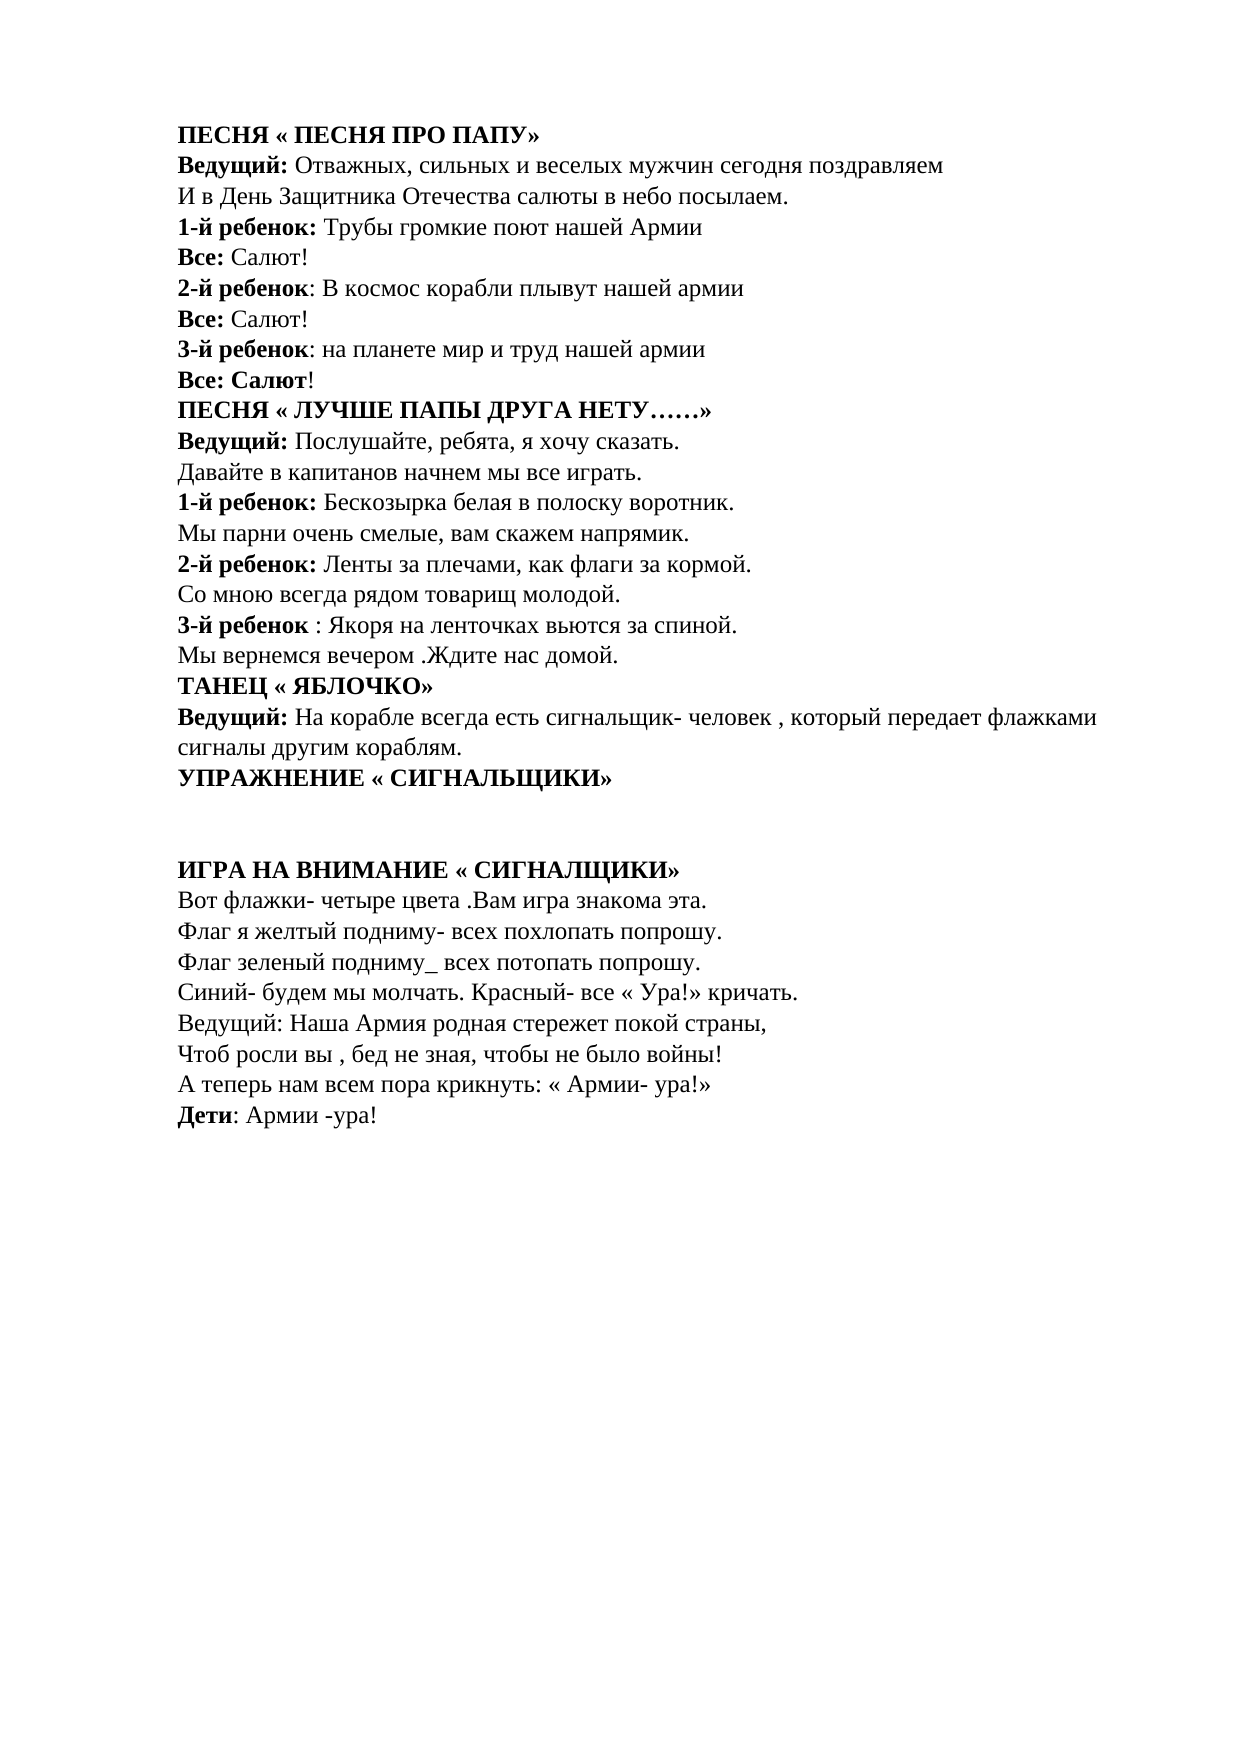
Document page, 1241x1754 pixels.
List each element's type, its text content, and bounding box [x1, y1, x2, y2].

text ТАНЕЦ « ЯБЛОЧКО» [177, 669, 1152, 700]
text Флаг я желтый подниму- всех похлопать попрошу. [177, 914, 1152, 945]
text Все: Салют! [177, 302, 1152, 332]
text 3-й ребенок : Якоря на ленточках вьются за спиной. [177, 608, 1152, 639]
text И в День Защитника Отечества салюты в небо посылаем. [177, 179, 1152, 210]
text ПЕСНЯ « ЛУЧШЕ ПАПЫ ДРУГА НЕТУ……» [177, 394, 1152, 424]
text Дети: Армии -ура! [177, 1098, 1152, 1129]
text Ведущий: Наша Армия родная стережет покой страны, [177, 1006, 1152, 1037]
text УПРАЖНЕНИЕ « СИГНАЛЬЩИКИ» [177, 761, 1152, 792]
text Все: Салют! [177, 363, 1152, 394]
text Давайте в капитанов начнем мы все играть. [177, 455, 1152, 486]
text Ведущий: Отважных, сильных и веселых мужчин сегодня поздравляем [177, 149, 1152, 179]
text Флаг зеленый подниму_ всех потопать попрошу. [177, 945, 1152, 976]
text ПЕСНЯ « ПЕСНЯ ПРО ПАПУ» [177, 118, 1152, 149]
text А теперь нам всем пора крикнуть: « Армии- ура!» [177, 1067, 1152, 1098]
text 2-й ребенок: Ленты за плечами, как флаги за кормой. [177, 547, 1152, 577]
text ИГРА НА ВНИМАНИЕ « СИГНАЛЩИКИ» [177, 853, 1152, 884]
text 3-й ребенок: на планете мир и труд нашей армии [177, 332, 1152, 363]
text Все: Салют! [177, 241, 1152, 271]
text Со мною всегда рядом товарищ молодой. [177, 577, 1152, 608]
text 1-й ребенок: Трубы громкие поют нашей Армии [177, 210, 1152, 241]
text 2-й ребенок: В космос корабли плывут нашей армии [177, 271, 1152, 302]
text Синий- будем мы молчать. Красный- все « Ура!» кричать. [177, 976, 1152, 1006]
text 1-й ребенок: Бескозырка белая в полоску воротник. [177, 486, 1152, 516]
text Мы парни очень смелые, вам скажем напрямик. [177, 516, 1152, 547]
text Ведущий: Послушайте, ребята, я хочу сказать. [177, 424, 1152, 455]
text Чтоб росли вы , бед не зная, чтобы не было войны! [177, 1037, 1152, 1067]
text Ведущий: На корабле всегда есть сигнальщик- человек , который передает флажками сигналы другим кораблям. [177, 700, 1152, 761]
text Мы вернемся вечером .Ждите нас домой. [177, 639, 1152, 669]
text Вот флажки- четыре цвета .Вам игра знакома эта. [177, 884, 1152, 914]
